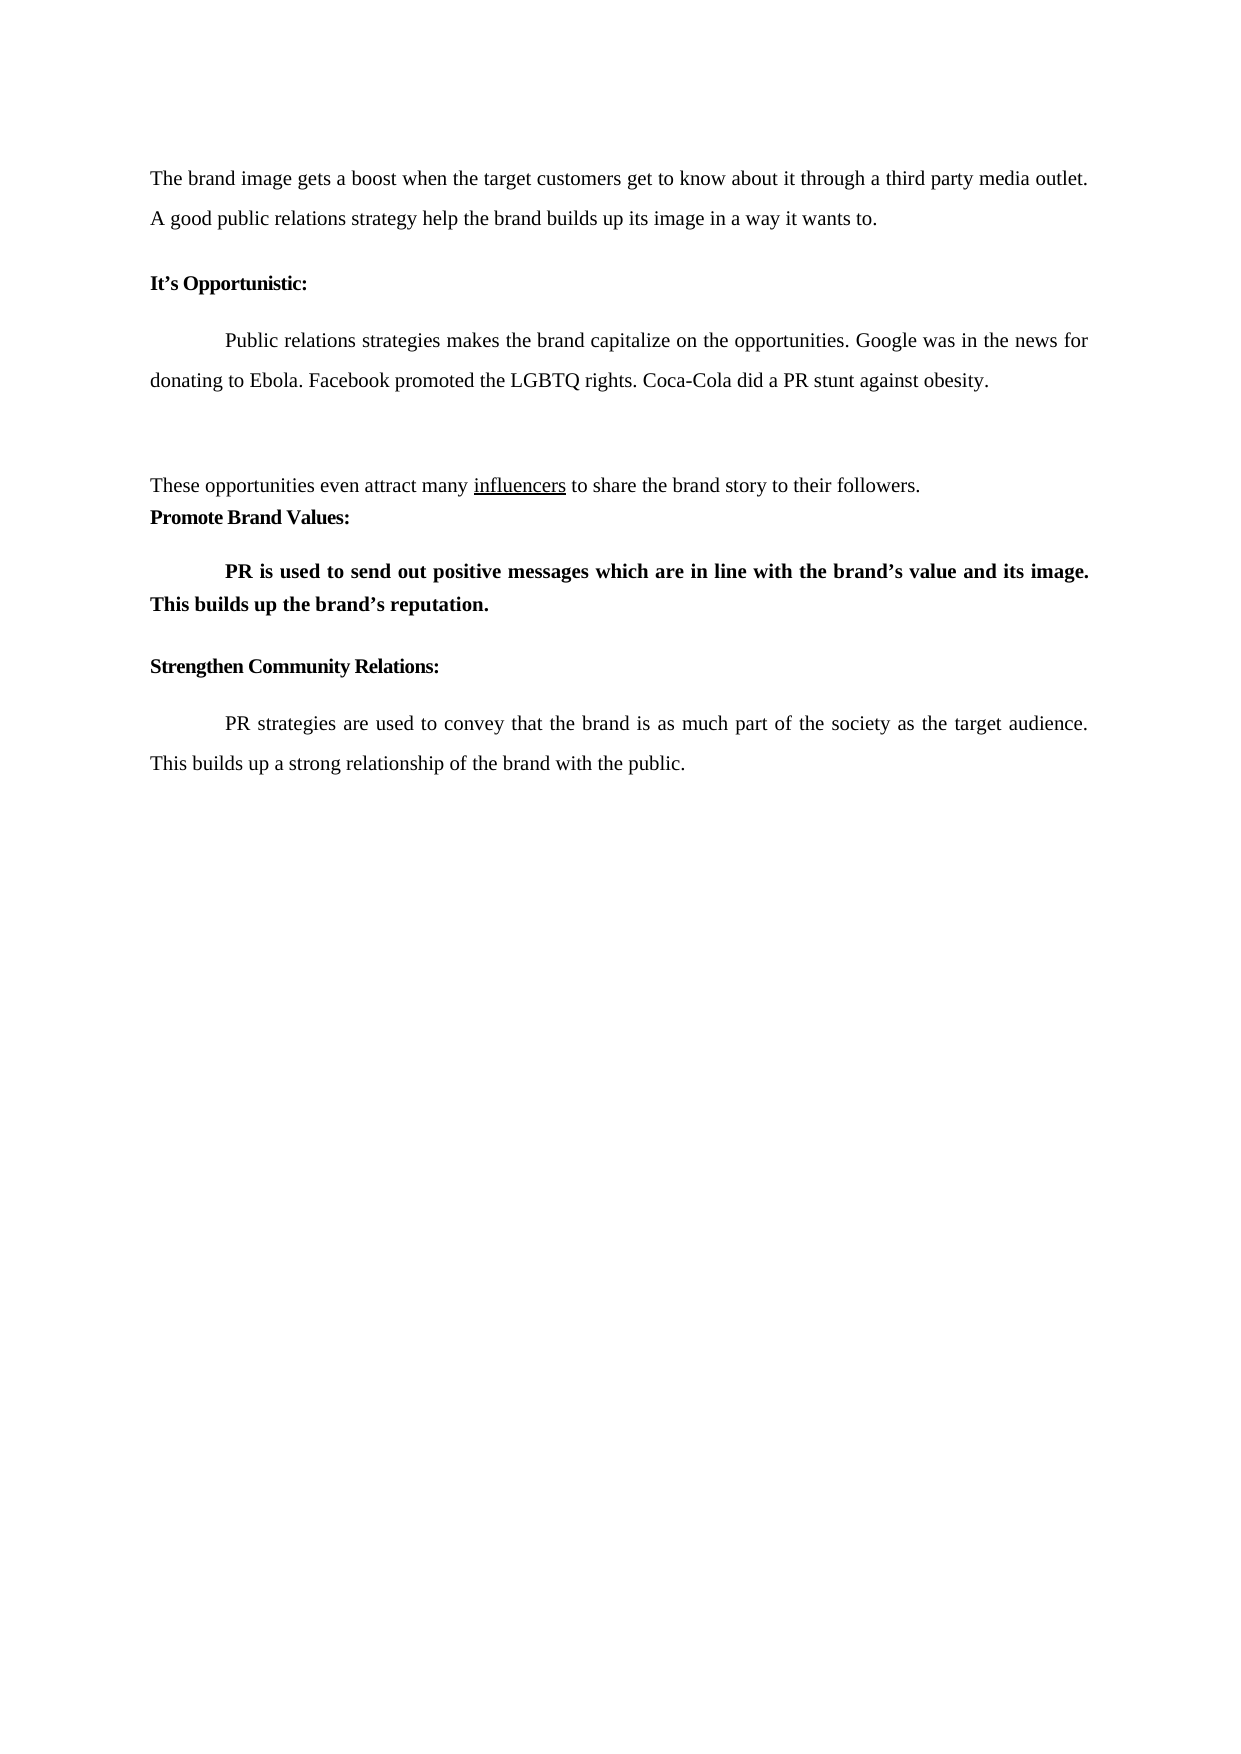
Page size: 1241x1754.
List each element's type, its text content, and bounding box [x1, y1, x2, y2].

subtitle Promote Brand Values: [150, 497, 1090, 529]
text PR strategies are used to convey that the brand is as much part of the society as the target audience. This builds up a strong relationship of the brand with the public. [150, 694, 1090, 774]
text Strengthen Community Relations: [150, 638, 1090, 678]
text It’s Opportunistic: [150, 255, 1090, 295]
text The brand image gets a boost when the target customers get to know about it through a third party media outlet. A good public relations strategy help the brand builds up its image in a way it wants to. [150, 150, 1090, 230]
subtitle PR is used to send out positive messages which are in line with the brand’s value and its image. This builds up the brand’s reputation. [150, 551, 1090, 616]
text Public relations strategies makes the brand capitalize on the opportunities. Google was in the news for donating to Ebola. Facebook promoted the LGBTQ rights. Coca-Cola did a PR stunt against obesity. [150, 312, 1090, 392]
text These opportunities even attract many influencers to share the brand story to their followers. [150, 457, 1090, 497]
